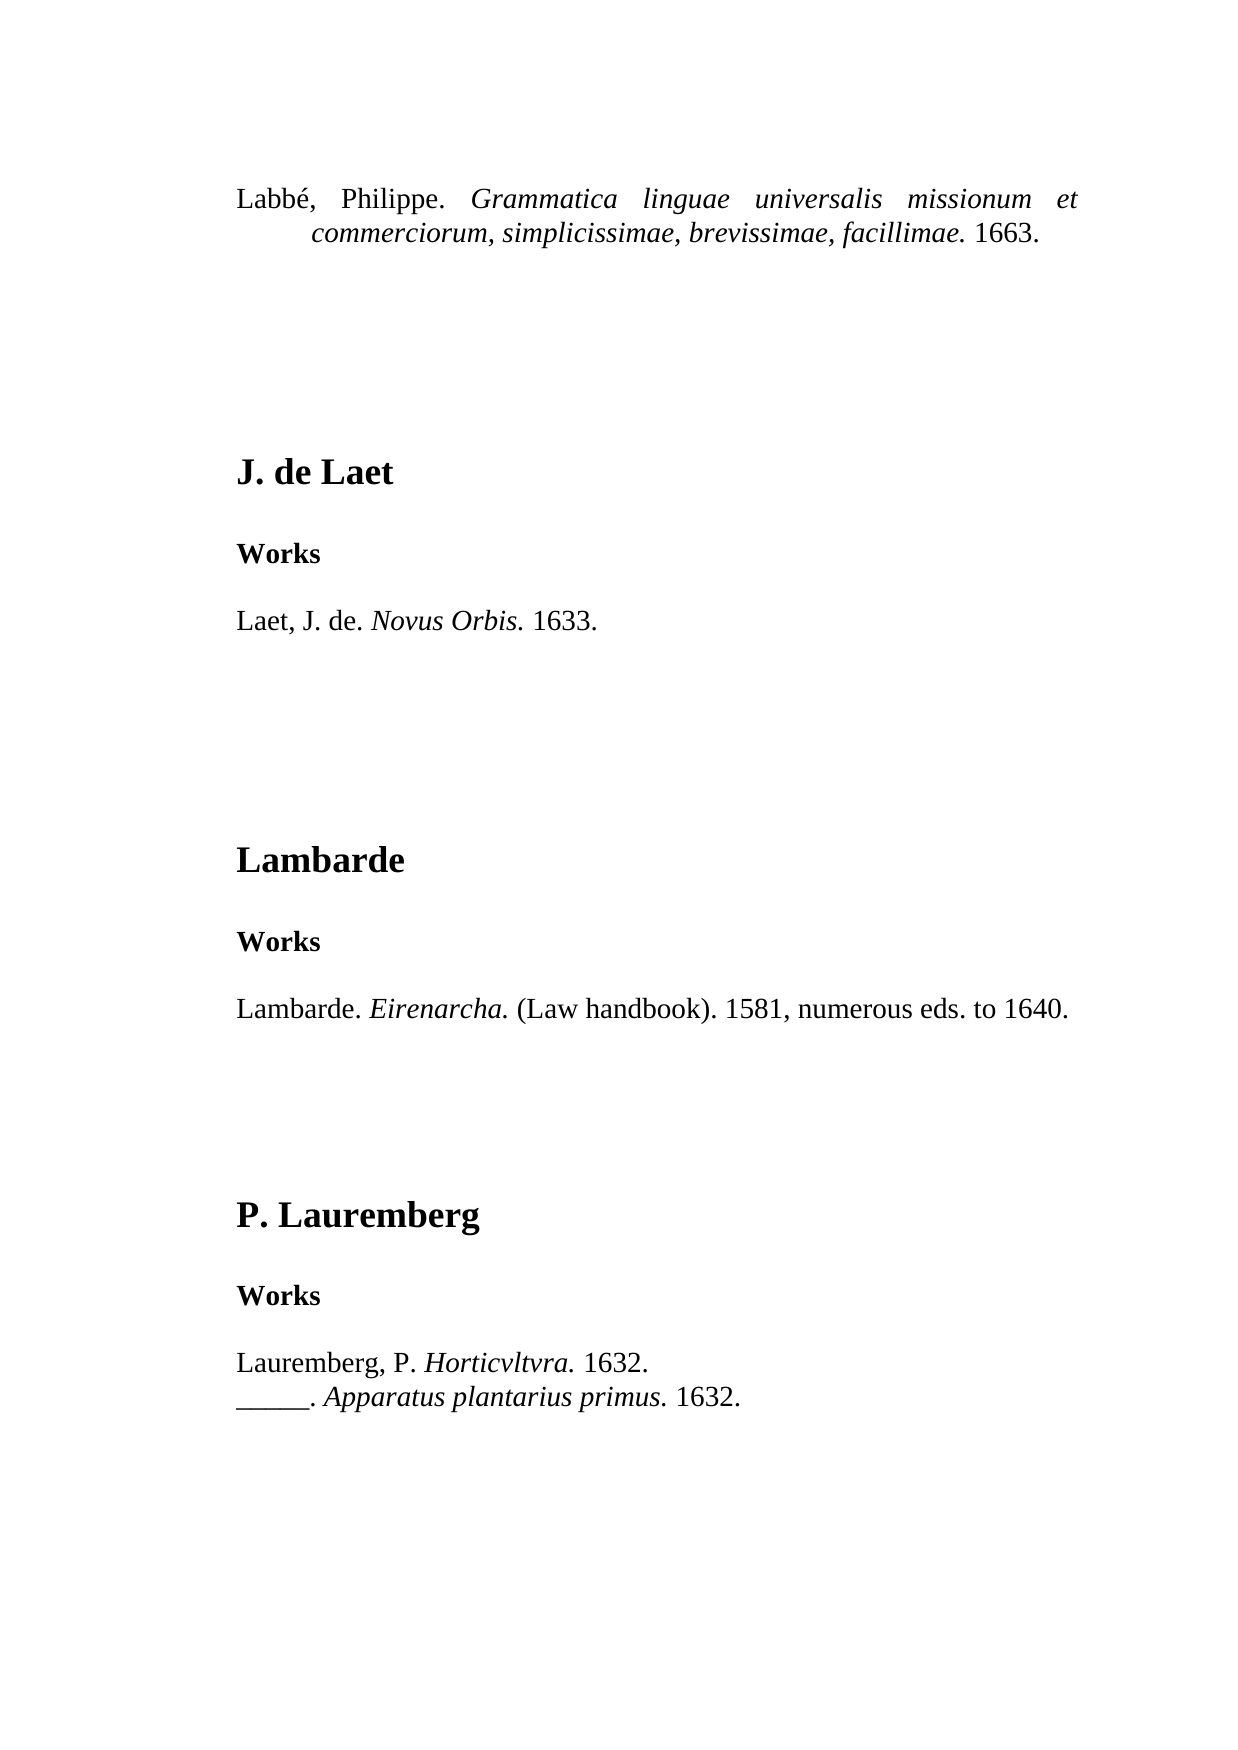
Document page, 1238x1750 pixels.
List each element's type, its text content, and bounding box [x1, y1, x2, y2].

text _____. Apparatus plantarius primus. 1632. [236, 1379, 1078, 1413]
text Labbé, Philippe. Grammatica linguae universalis missionum et commerciorum, simplicissimae, brevissimae, facillimae. 1663. [236, 181, 1078, 248]
text Lambarde. Eirenarcha. (Law handbook). 1581, numerous eds. to 1640. [236, 991, 1078, 1024]
text Lauremberg, P. Horticvltvra. 1632. [236, 1346, 1078, 1379]
text Lambarde [236, 838, 1078, 881]
text P. Lauremberg [236, 1192, 1078, 1235]
text Works [236, 1278, 1078, 1312]
text Works [236, 924, 1078, 957]
text Works [236, 536, 1078, 569]
text J. de Laet [236, 449, 1078, 493]
text Laet, J. de. Novus Orbis. 1633. [236, 603, 1078, 636]
